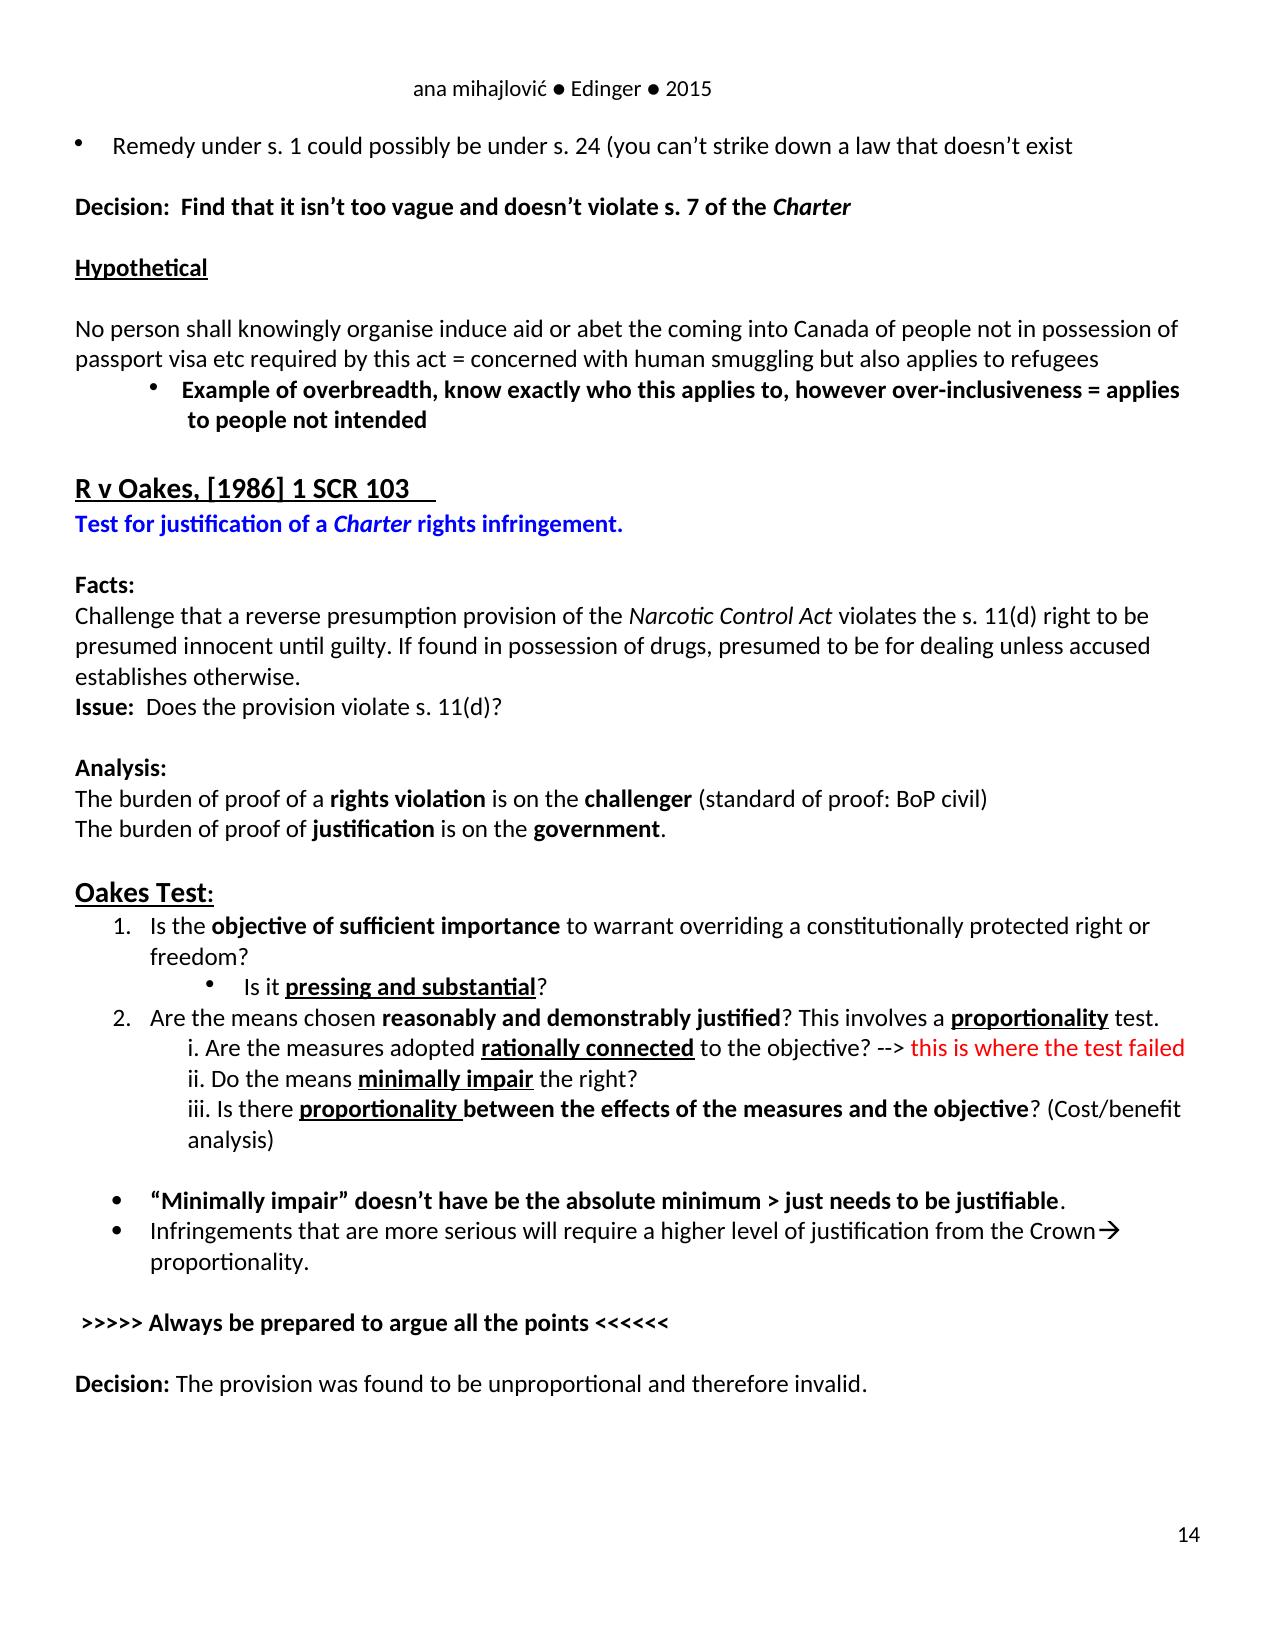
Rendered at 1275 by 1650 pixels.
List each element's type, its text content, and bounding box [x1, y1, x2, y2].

text Challenge that a reverse presumption provision of the Narcotic Control Act violates the s. 11(d) right to be presumed innocent until guilty. If found in possession of drugs, presumed to be for dealing unless accused establishes otherwise. [75, 600, 1200, 691]
text iii. Is there proportionality between the effects of the measures and the objective? (Cost/benefit analysis) [187, 1093, 1200, 1154]
text Oakes Test: [75, 874, 1200, 910]
text Facts: [75, 569, 1200, 600]
text Analysis: [75, 752, 1200, 783]
text Decision: The provision was found to be unproportional and therefore invalid. [75, 1368, 1200, 1398]
list Example of overbreadth, know exactly who this applies to, however over-inclusiveness = applies to people not intended [150, 374, 1200, 435]
list “Minimally impair” doesn’t have be the absolute minimum > just needs to be justifiable. [112, 1185, 1200, 1215]
text >>>>> Always be prepared to argue all the points <<<<<< [75, 1307, 1200, 1337]
list Infringements that are more serious will require a higher level of justification from the Crown proportionality. [112, 1215, 1200, 1276]
text Issue: Does the provision violate s. 11(d)? [75, 691, 1200, 722]
list Are the means chosen reasonably and demonstrably justified? This involves a proportionality test. [112, 1002, 1200, 1032]
list Remedy under s. 1 could possibly be under s. 24 (you can’t strike down a law that doesn’t exist [75, 130, 1200, 160]
text i. Are the measures adopted rationally connected to the objective? --> this is where the test failed [187, 1032, 1200, 1063]
text ii. Do the means minimally impair the right? [187, 1063, 1200, 1093]
list Is the objective of sufficient importance to warrant overriding a constitutionally protected right or freedom? [112, 910, 1200, 971]
text Hypothetical [75, 252, 1200, 282]
text No person shall knowingly organise induce aid or abet the coming into Canada of people not in possession of passport visa etc required by this act = concerned with human smuggling but also applies to refugees [75, 313, 1200, 374]
list Is it pressing and substantial? [206, 971, 1200, 1002]
text The burden of proof of a rights violation is on the challenger (standard of proof: BoP civil) [75, 783, 1200, 813]
text Decision: Find that it isn’t too vague and doesn’t violate s. 7 of the Charter [75, 191, 1200, 221]
text The burden of proof of justification is on the government. [75, 813, 1200, 844]
text Test for justification of a Charter rights infringement. [75, 508, 1200, 539]
subtitle R v Oakes, [1986] 1 SCR 103 [75, 470, 1200, 505]
